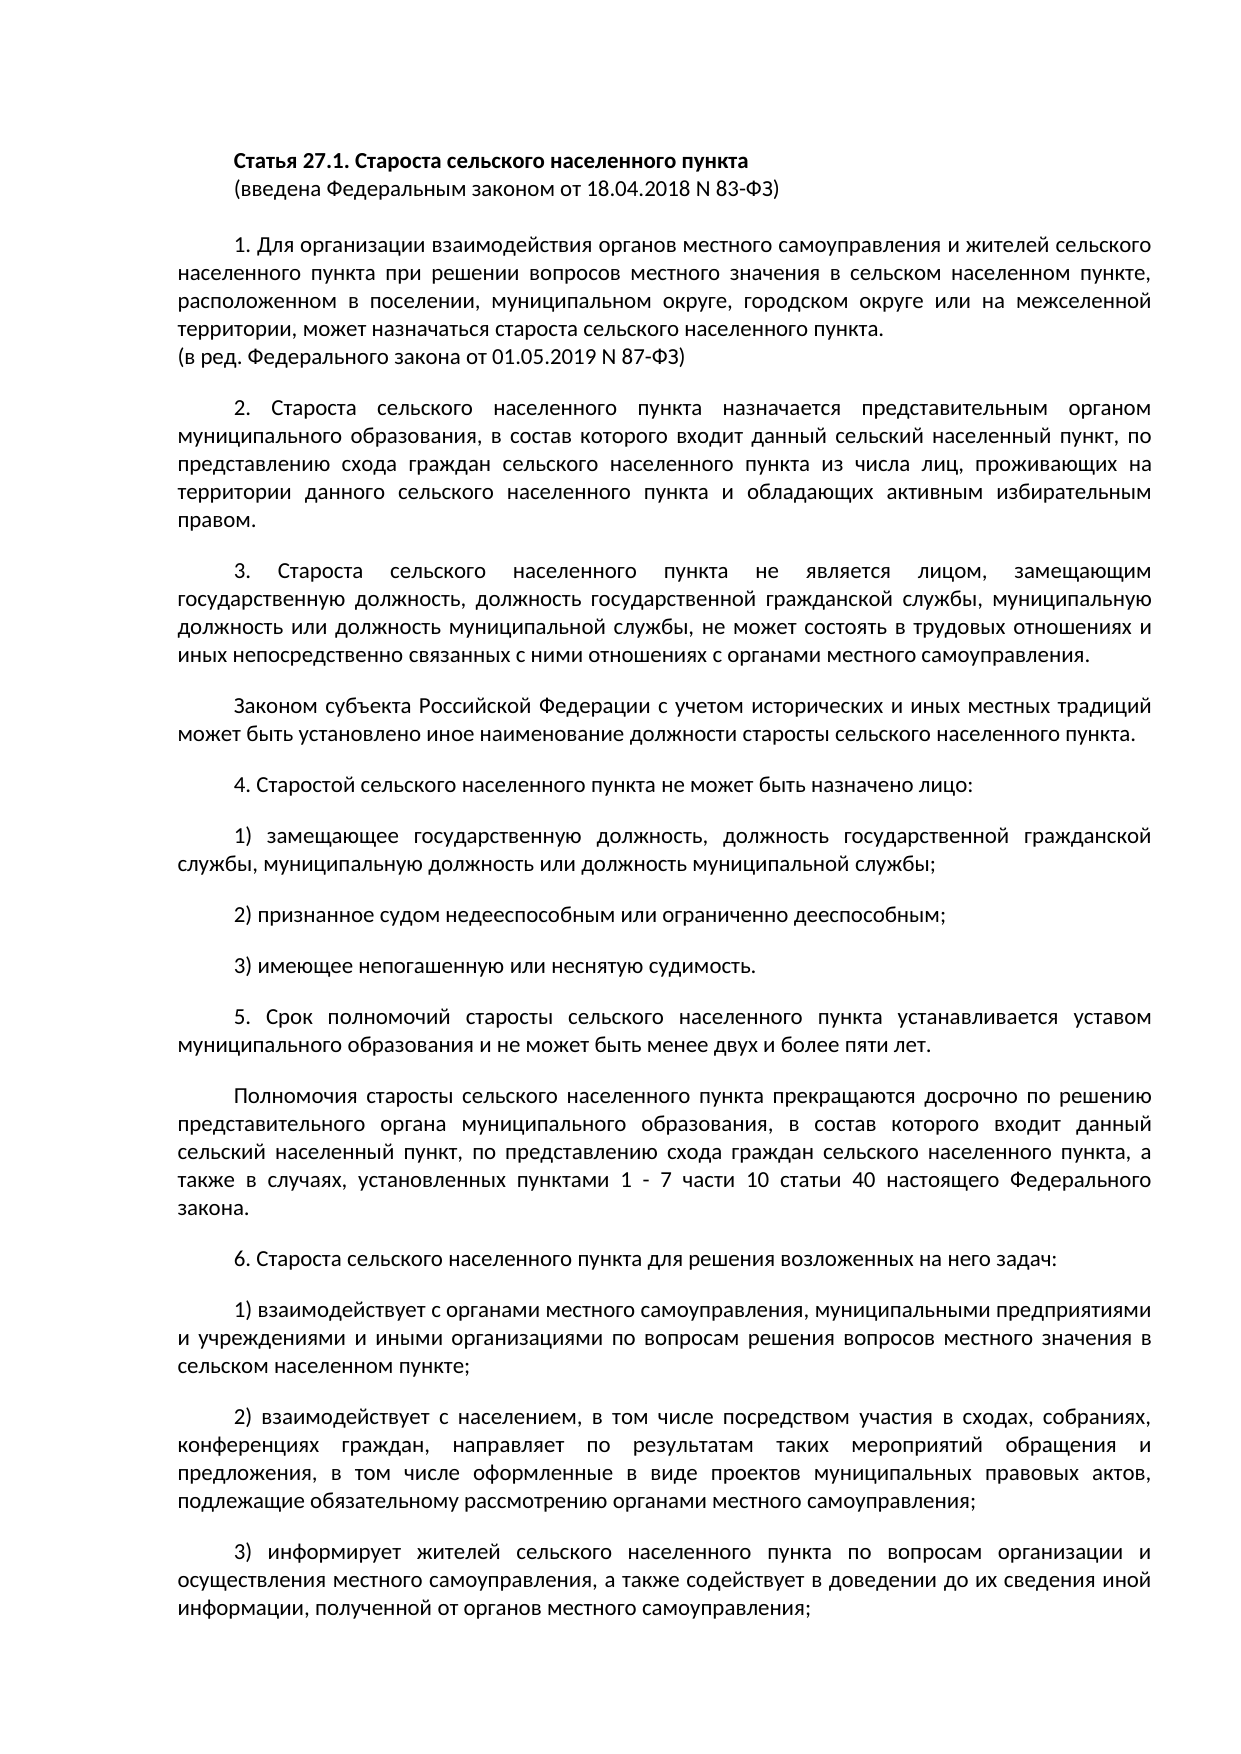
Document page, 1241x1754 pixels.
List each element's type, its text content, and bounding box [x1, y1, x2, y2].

text 2) взаимодействует с населением, в том числе посредством участия в сходах, собраниях, конференциях граждан, направляет по результатам таких мероприятий обращения и предложения, в том числе оформленные в виде проектов муниципальных правовых актов, подлежащие обязательному рассмотрению органами местного самоуправления; [177, 1402, 1152, 1514]
text Законом субъекта Российской Федерации с учетом исторических и иных местных традиций может быть установлено иное наименование должности старосты сельского населенного пункта. [177, 691, 1152, 747]
text 2. Староста сельского населенного пункта назначается представительным органом муниципального образования, в состав которого входит данный сельский населенный пункт, по представлению схода граждан сельского населенного пункта из числа лиц, проживающих на территории данного сельского населенного пункта и обладающих активным избирательным правом. [177, 393, 1152, 533]
text 5. Срок полномочий старосты сельского населенного пункта устанавливается уставом муниципального образования и не может быть менее двух и более пяти лет. [177, 1002, 1152, 1058]
text 1) замещающее государственную должность, должность государственной гражданской службы, муниципальную должность или должность муниципальной службы; [177, 821, 1152, 877]
title Статья 27.1. Староста сельского населенного пункта [177, 146, 1152, 174]
text (в ред. Федерального закона от 01.05.2019 N 87-ФЗ) [177, 342, 1152, 370]
text 6. Староста сельского населенного пункта для решения возложенных на него задач: [177, 1244, 1152, 1272]
text 1) взаимодействует с органами местного самоуправления, муниципальными предприятиями и учреждениями и иными организациями по вопросам решения вопросов местного значения в сельском населенном пункте; [177, 1295, 1152, 1379]
text 4. Старостой сельского населенного пункта не может быть назначено лицо: [177, 770, 1152, 798]
text 1. Для организации взаимодействия органов местного самоуправления и жителей сельского населенного пункта при решении вопросов местного значения в сельском населенном пункте, расположенном в поселении, муниципальном округе, городском округе или на межселенной территории, может назначаться староста сельского населенного пункта. [177, 230, 1152, 342]
text 3) информирует жителей сельского населенного пункта по вопросам организации и осуществления местного самоуправления, а также содействует в доведении до их сведения иной информации, полученной от органов местного самоуправления; [177, 1537, 1152, 1621]
text 3) имеющее непогашенную или неснятую судимость. [177, 951, 1152, 979]
text 3. Староста сельского населенного пункта не является лицом, замещающим государственную должность, должность государственной гражданской службы, муниципальную должность или должность муниципальной службы, не может состоять в трудовых отношениях и иных непосредственно связанных с ними отношениях с органами местного самоуправления. [177, 556, 1152, 668]
text (введена Федеральным законом от 18.04.2018 N 83-ФЗ) [177, 174, 1152, 202]
text Полномочия старосты сельского населенного пункта прекращаются досрочно по решению представительного органа муниципального образования, в состав которого входит данный сельский населенный пункт, по представлению схода граждан сельского населенного пункта, а также в случаях, установленных пунктами 1 - 7 части 10 статьи 40 настоящего Федерального закона. [177, 1081, 1152, 1221]
text 2) признанное судом недееспособным или ограниченно дееспособным; [177, 900, 1152, 928]
